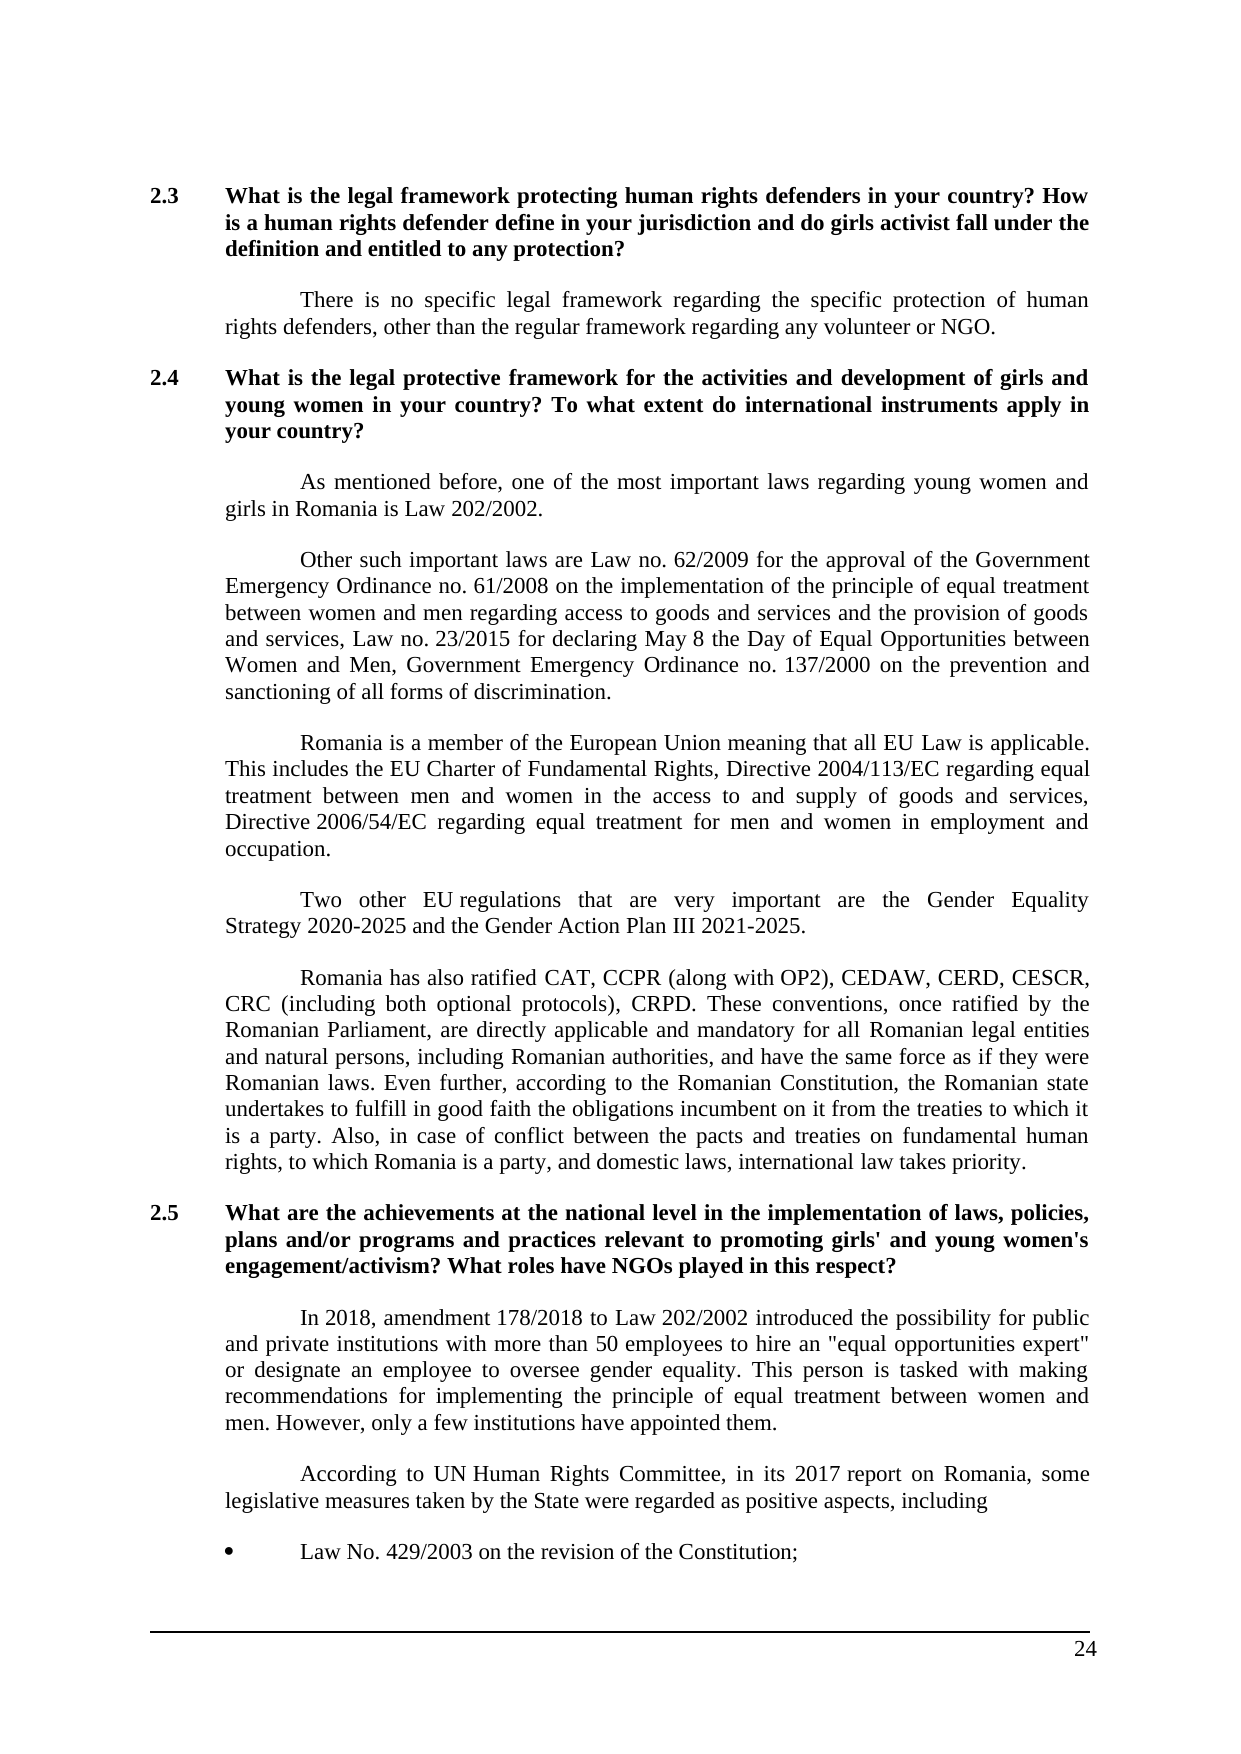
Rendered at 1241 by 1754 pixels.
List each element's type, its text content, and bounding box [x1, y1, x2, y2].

text Romania has also ratified CAT, CCPR (along with OP2), CEDAW, CERD, CESCR, CRC (including both optional protocols), CRPD. These conventions, once ratified by the Romanian Parliament, are directly applicable and mandatory for all Romanian legal entities and natural persons, including Romanian authorities, and have the same force as if they were Romanian laws. Even further, according to the Romanian Constitution, the Romanian state undertakes to fulfill in good faith the obligations incumbent on it from the treaties to which it is a party. Also, in case of conflict between the pacts and treaties on fundamental human rights, to which Romania is a party, and domestic laws, international law takes priority. [225, 964, 1090, 1174]
text In 2018, amendment 178/2018 to Law 202/2002 introduced the possibility for public and private institutions with more than 50 employees to hire an "equal opportunities expert" or designate an employee to oversee gender equality. This person is tasked with making recommendations for implementing the principle of equal treatment between women and men. However, only a few institutions have appointed them. [225, 1303, 1090, 1435]
subtitle What is the legal framework protecting human rights defenders in your country? How is a human rights defender define in your jurisdiction and do girls activist fall under the definition and entitled to any protection? [150, 182, 1090, 262]
text According to UN Human Rights Committee, in its 2017 report on Romania, some legislative measures taken by the State were regarded as positive aspects, including [225, 1460, 1090, 1513]
subtitle What are the achievements at the national level in the implementation of laws, policies, plans and/or programs and practices relevant to promoting girls' and young women's engagement/activism? What roles have NGOs played in this respect? [150, 1199, 1090, 1278]
text Romania is a member of the European Union meaning that all EU Law is applicable. This includes the EU Charter of Fundamental Rights, Directive 2004/113/EC regarding equal treatment between men and women in the access to and supply of goods and services, Directive 2006/54/EC regarding equal treatment for men and women in employment and occupation. [225, 729, 1090, 861]
list Law No. 429/2003 on the revision of the Constitution; [225, 1538, 1090, 1564]
subtitle What is the legal protective framework for the activities and development of girls and young women in your country? To what extent do international instruments apply in your country? [150, 364, 1090, 443]
text Other such important laws are Law no. 62/2009 for the approval of the Government Emergency Ordinance no. 61/2008 on the implementation of the principle of equal treatment between women and men regarding access to goods and services and the provision of goods and services, Law no. 23/2015 for declaring May 8 the Day of Equal Opportunities between Women and Men, Government Emergency Ordinance no. 137/2000 on the prevention and sanctioning of all forms of discrimination. [225, 546, 1090, 704]
text As mentioned before, one of the most important laws regarding young women and girls in Romania is Law 202/2002. [225, 468, 1090, 521]
text There is no specific legal framework regarding the specific protection of human rights defenders, other than the regular framework regarding any volunteer or NGO. [225, 287, 1090, 339]
text Two other EU regulations that are very important are the Gender Equality Strategy 2020-2025 and the Gender Action Plan III 2021-2025. [225, 886, 1090, 939]
